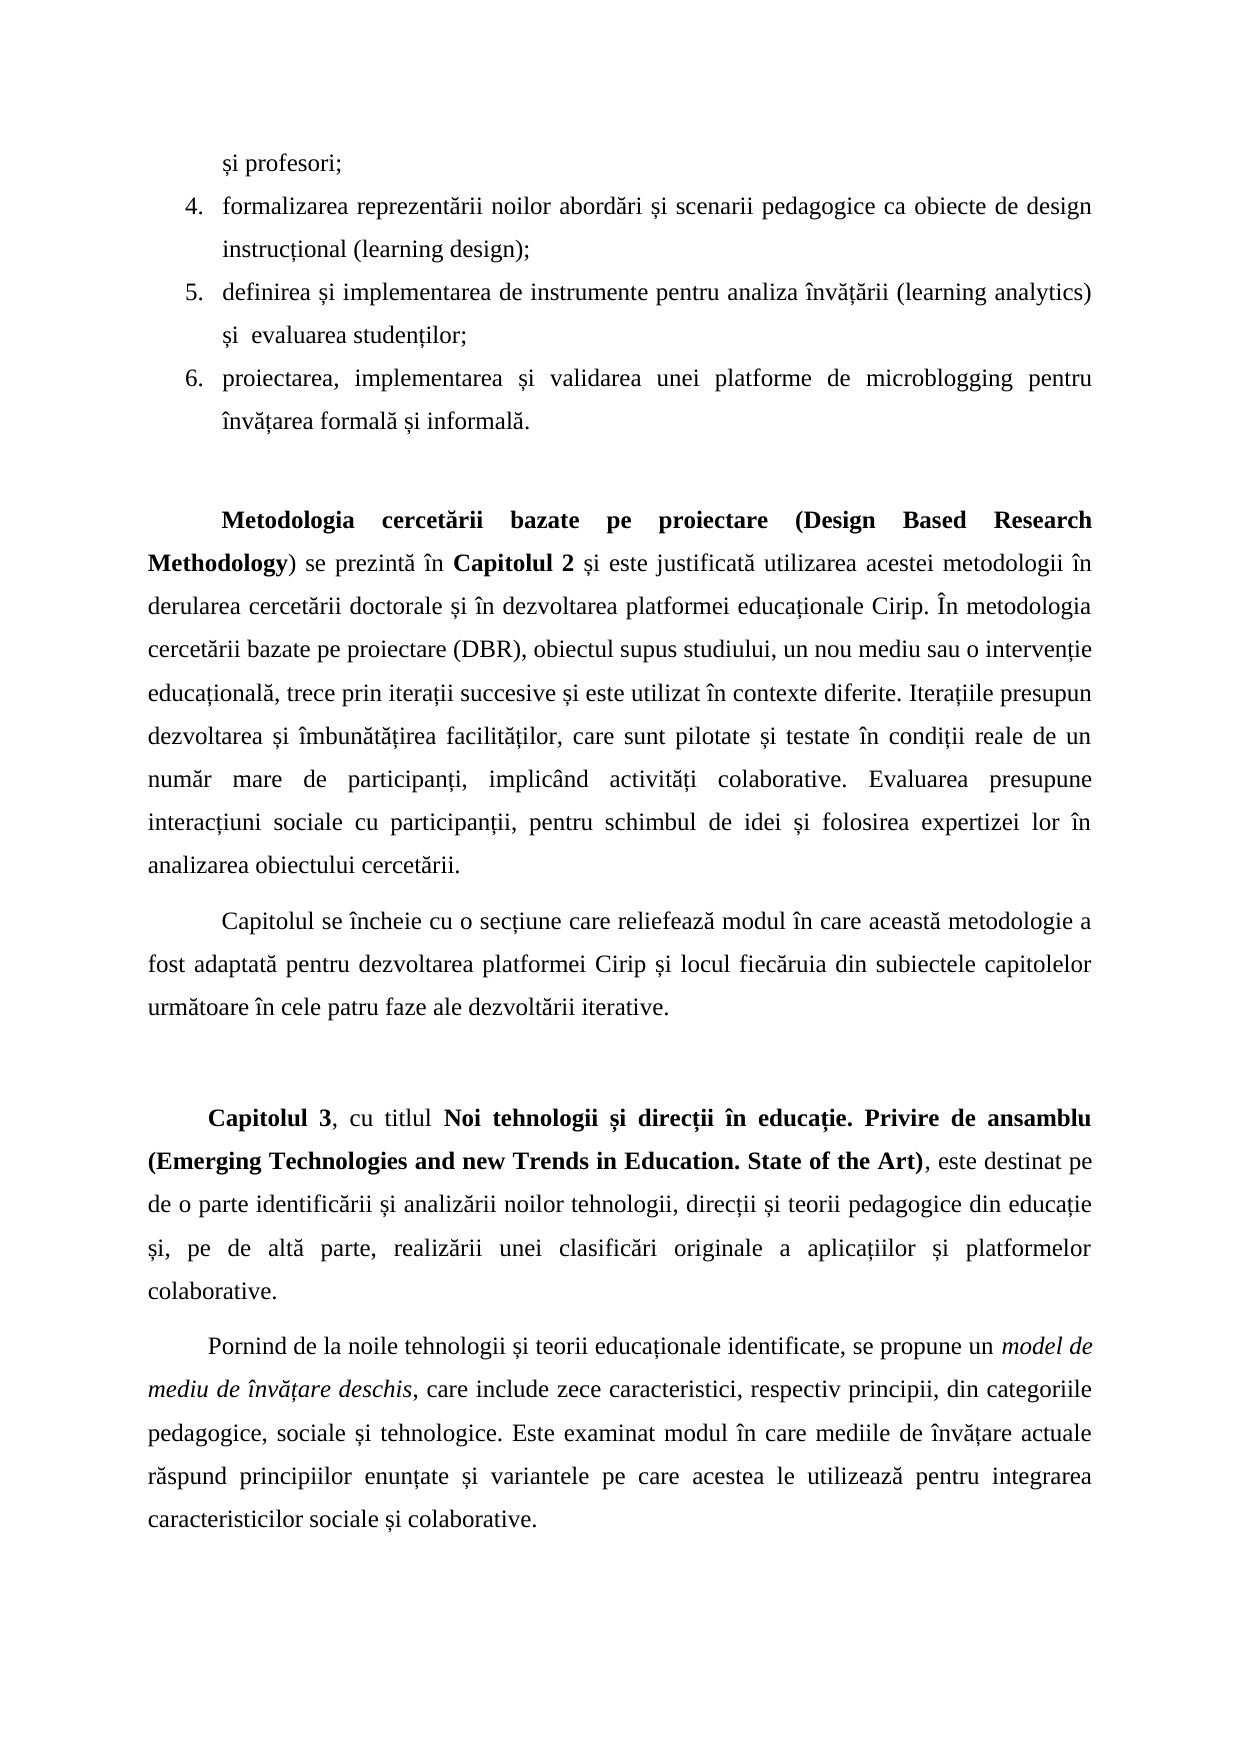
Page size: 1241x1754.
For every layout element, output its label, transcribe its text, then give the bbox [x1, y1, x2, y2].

list definirea și implementarea de instrumente pentru analiza învățării (learning analytics) și evaluarea studenților; [185, 277, 1093, 349]
text Pornind de la noile tehnologii și teorii educaționale identificate, se propune un model de mediu de învățare deschis, care include zece caracteristici, respectiv principii, din categoriile pedagogice, sociale și tehnologice. Este examinat modul în care mediile de învățare actuale răspund principiilor enunțate și variantele pe care acestea le utilizează pentru integrarea caracteristicilor sociale și colaborative. [148, 1331, 1093, 1533]
list proiectarea, implementarea și validarea unei platforme de microblogging pentru învățarea formală și informală. [185, 363, 1093, 435]
text Capitolul se încheie cu o secțiune care reliefează modul în care această metodologie a fost adaptată pentru dezvoltarea platformei Cirip și locul fiecăruia din subiectele capitolelor următoare în cele patru faze ale dezvoltării iterative. [148, 906, 1093, 1021]
list formalizarea reprezentării noilor abordări și scenarii pedagogice ca obiecte de design instrucțional (learning design); [185, 191, 1093, 263]
text Capitolul 3, cu titlul Noi tehnologii și direcții în educație. Privire de ansamblu (Emerging Technologies and new Trends in Education. State of the Art), este destinat pe de o parte identificării și analizării noilor tehnologii, direcții și teorii pedagogice din educație și, pe de altă parte, realizării unei clasificări originale a aplicațiilor și platformelor colaborative. [148, 1103, 1093, 1304]
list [185, 148, 1093, 176]
text Metodologia cercetării bazate pe proiectare (Design Based Research Methodology) se prezintă în Capitolul 2 și este justificată utilizarea acestei metodologii în derularea cercetării doctorale și în dezvoltarea platformei educaționale Cirip. În metodologia cercetării bazate pe proiectare (DBR), obiectul supus studiului, un nou mediu sau o intervenție educațională, trece prin iterații succesive și este utilizat în contexte diferite. Iterațiile presupun dezvoltarea și îmbunătățirea facilităților, care sunt pilotate și testate în condiții reale de un număr mare de participanți, implicând activități colaborative. Evaluarea presupune interacțiuni sociale cu participanții, pentru schimbul de idei și folosirea expertizei lor în analizarea obiectului cercetării. [148, 505, 1093, 879]
